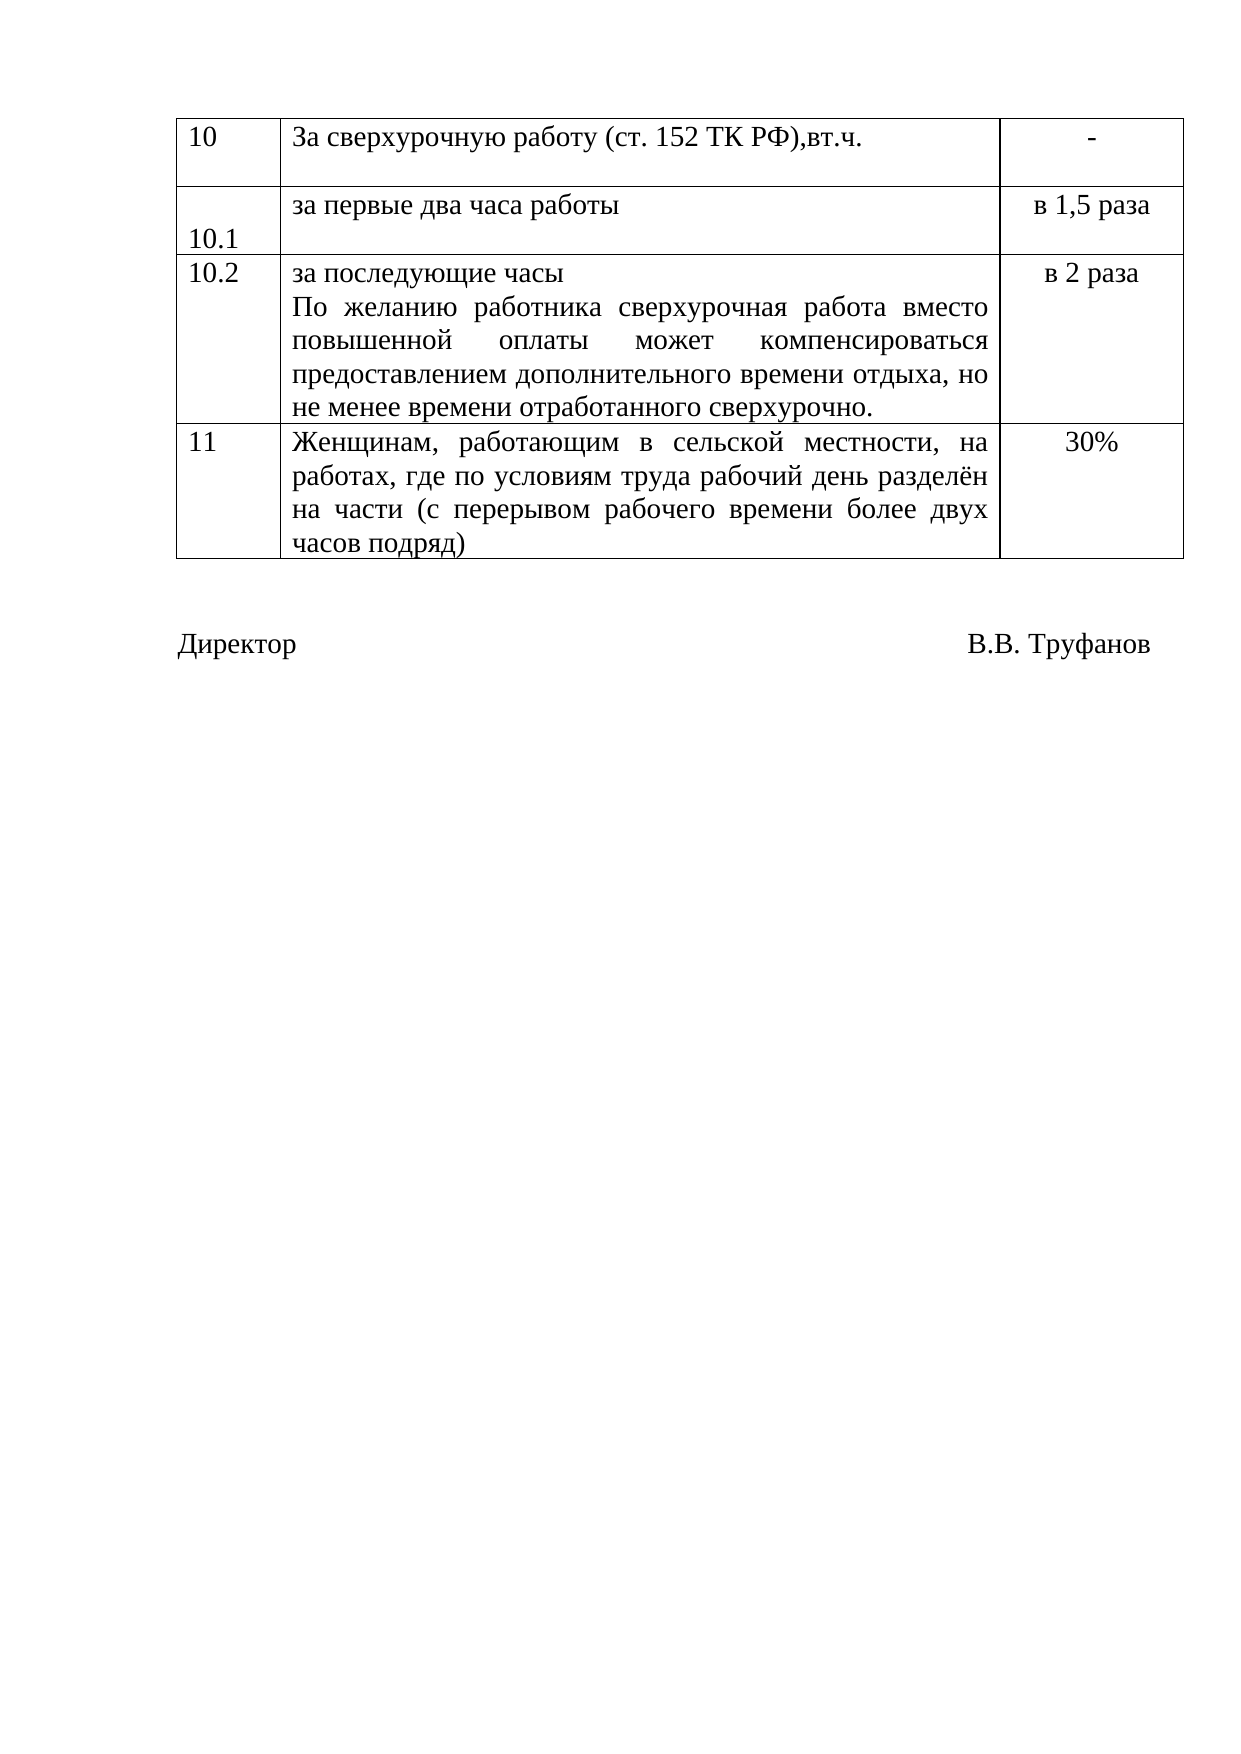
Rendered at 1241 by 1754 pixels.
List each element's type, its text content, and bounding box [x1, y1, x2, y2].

table_cell Женщинам, работающим в сельской местности, на работах, где по условиям труда рабочий день разделён на части (с перерывом рабочего времени более двух часов подряд) [281, 424, 999, 558]
table_cell 10.2 [177, 255, 280, 423]
table_cell 10.1 [177, 187, 280, 254]
table_cell в 2 раза [1001, 255, 1183, 423]
text Директор В.В. Труфанов [177, 626, 1152, 660]
table_cell За сверхурочную работу (ст. 152 ТК РФ),вт.ч. [281, 119, 999, 186]
table_cell 30% [1001, 424, 1183, 558]
table_cell 10 [177, 119, 280, 186]
table_cell за первые два часа работы [281, 187, 999, 254]
table_cell за последующие часы По желанию работника сверхурочная работа вместо повышенной оплаты может компенсироваться предоставлением дополнительного времени отдыха, но не менее времени отработанного сверхурочно. [281, 255, 999, 423]
table_cell - [1001, 119, 1183, 186]
table_cell 11 [177, 424, 280, 558]
table_cell в 1,5 раза [1001, 187, 1183, 254]
